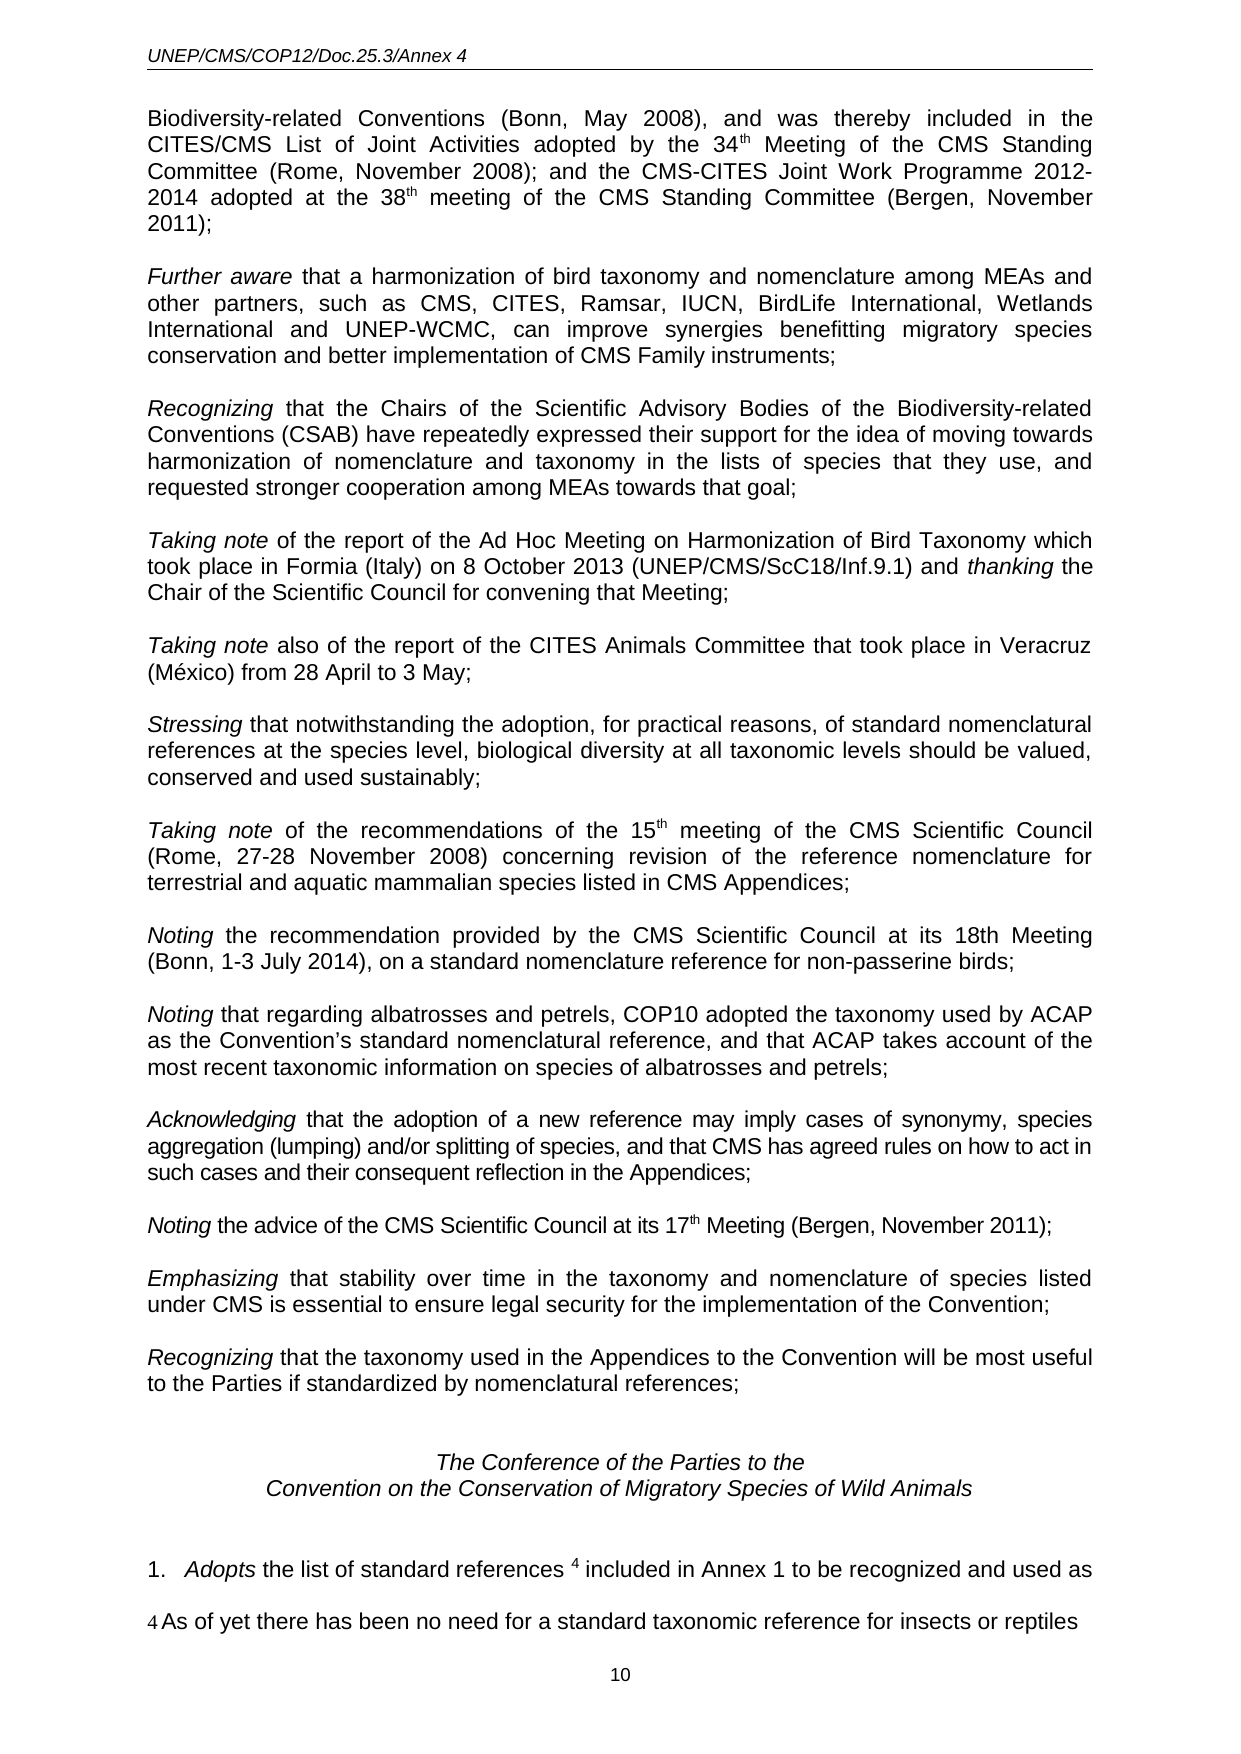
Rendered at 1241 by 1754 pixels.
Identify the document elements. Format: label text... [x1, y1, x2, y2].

text Taking note also of the report of the CITES Animals Committee that took place in Veracruz (México) from 28 April to 3 May; [147, 632, 1093, 685]
text Emphasizing that stability over time in the taxonomy and nomenclature of species listed under CMS is essential to ensure legal security for the implementation of the Convention; [147, 1264, 1093, 1317]
text Convention on the Conservation of Migratory Species of Wild Animals [147, 1475, 1093, 1502]
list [147, 1554, 1093, 1583]
text Noting the recommendation provided by the CMS Scientific Council at its 18th Meeting (Bonn, 1-3 July 2014), on a standard nomenclature reference for non-passerine birds; [147, 922, 1093, 975]
text Stressing that notwithstanding the adoption, for practical reasons, of standard nomenclatural references at the species level, biological diversity at all taxonomic levels should be valued, conserved and used sustainably; [147, 711, 1093, 790]
text Recognizing that the Chairs of the Scientific Advisory Bodies of the Biodiversity-related Conventions (CSAB) have repeatedly expressed their support for the idea of moving towards harmonization of nomenclature and taxonomy in the lists of species that they use, and requested stronger cooperation among MEAs towards that goal; [147, 395, 1093, 500]
text Acknowledging that the adoption of a new reference may imply cases of synonymy, species aggregation (lumping) and/or splitting of species, and that CMS has agreed rules on how to act in such cases and their consequent reflection in the Appendices; [147, 1106, 1093, 1186]
text Recognizing that the taxonomy used in the Appendices to the Convention will be most useful to the Parties if standardized by nomenclatural references; [147, 1344, 1093, 1396]
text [147, 105, 1093, 237]
text Further aware that a harmonization of bird taxonomy and nomenclature among MEAs and other partners, such as CMS, CITES, Ramsar, IUCN, BirdLife International, Wetlands International and UNEP-WCMC, can improve synergies benefitting migratory species conservation and better implementation of CMS Family instruments; [147, 263, 1093, 368]
text Noting that regarding albatrosses and petrels, COP10 adopted the taxonomy used by ACAP as the Convention’s standard nomenclatural reference, and that ACAP takes account of the most recent taxonomic information on species of albatrosses and petrels; [147, 1001, 1093, 1080]
text Taking note of the recommendations of the 15th meeting of the CMS Scientific Council (Rome, 27-28 November 2008) concerning revision of the reference nomenclature for terrestrial and aquatic mammalian species listed in CMS Appendices; [147, 817, 1093, 896]
text The Conference of the Parties to the [147, 1449, 1093, 1475]
text Noting the advice of the CMS Scientific Council at its 17th Meeting (Bergen, November 2011); [147, 1212, 1093, 1238]
text Taking note of the report of the Ad Hoc Meeting on Harmonization of Bird Taxonomy which took place in Formia (Italy) on 8 October 2013 (UNEP/CMS/ScC18/Inf.9.1) and thanking the Chair of the Scientific Council for convening that Meeting; [147, 527, 1093, 606]
